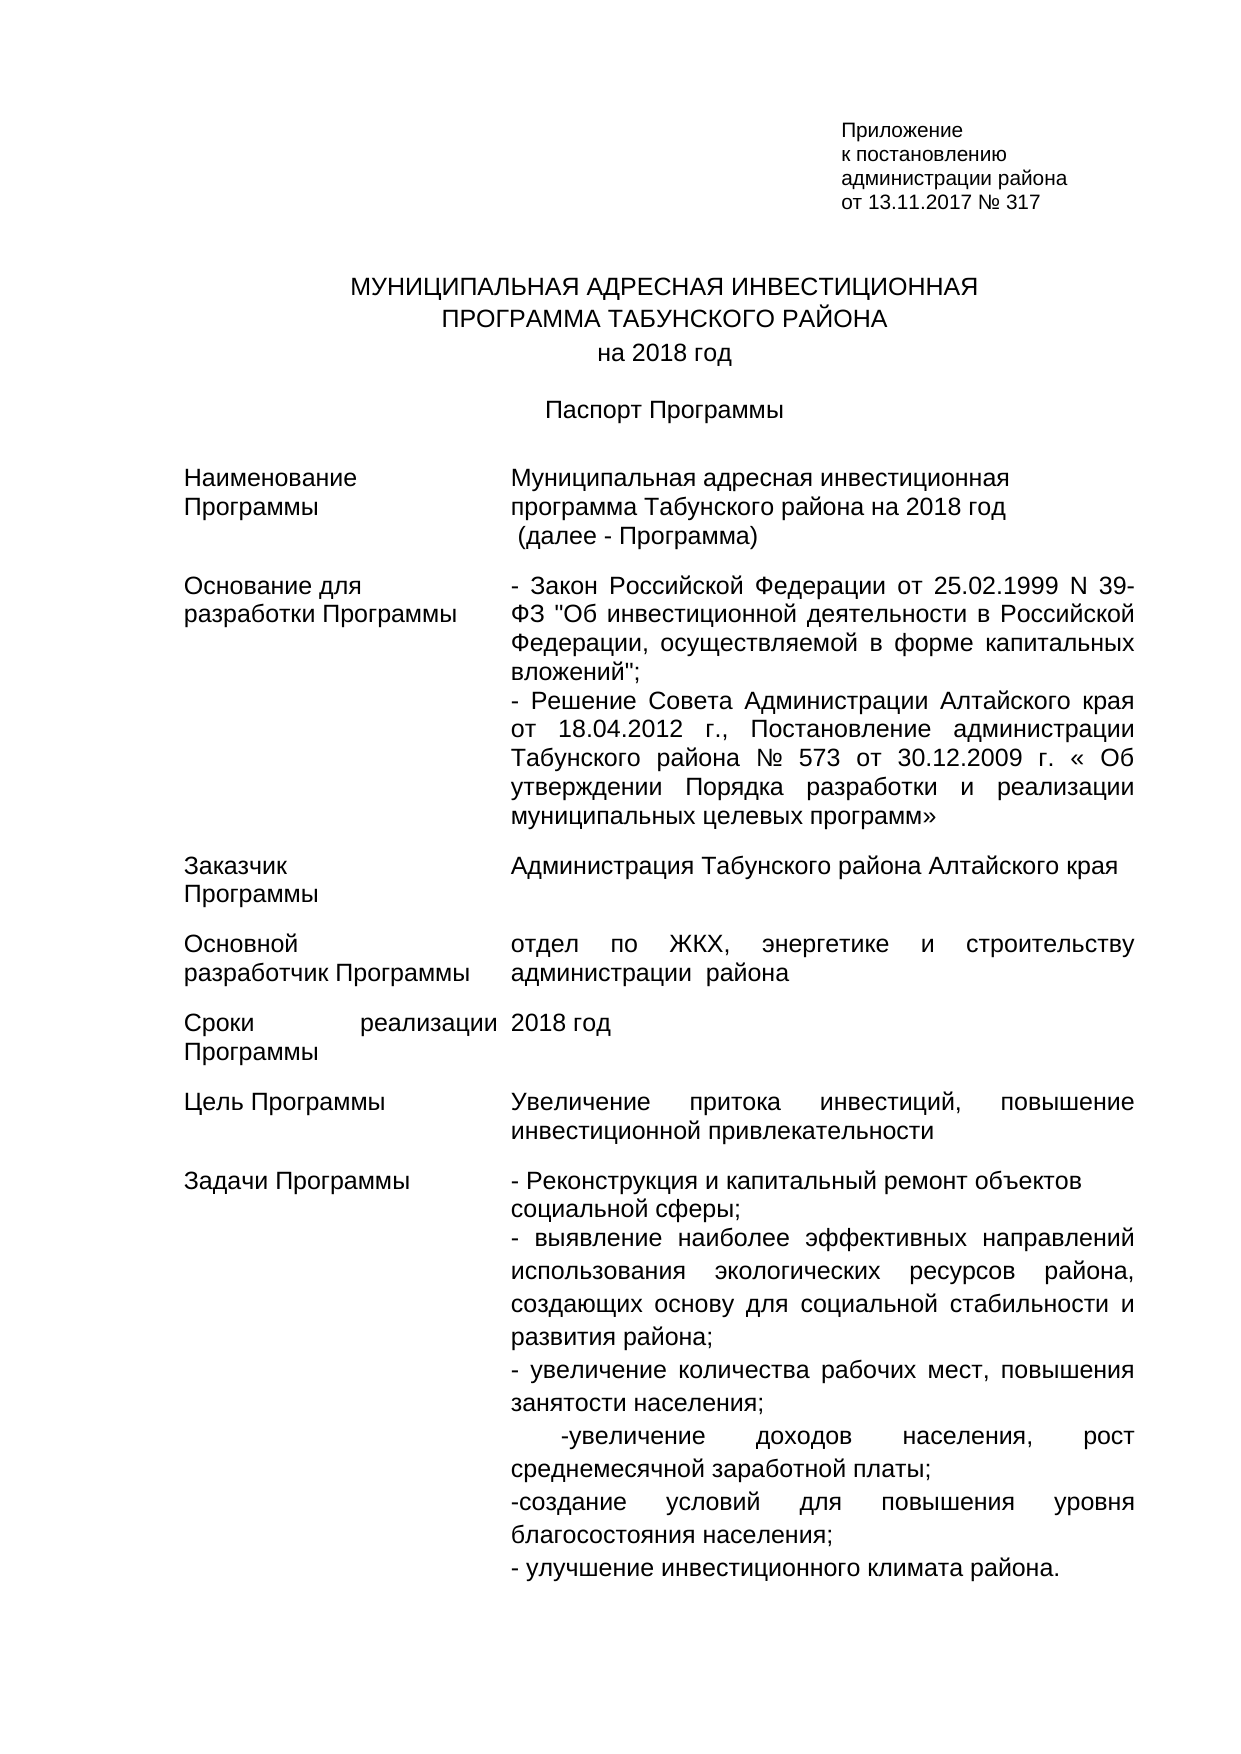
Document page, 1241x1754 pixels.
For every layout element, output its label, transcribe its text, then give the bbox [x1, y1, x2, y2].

text МУНИЦИПАЛЬНАЯ АДРЕСНАЯ ИНВЕСТИЦИОННАЯ [177, 271, 1152, 300]
text Приложение [177, 118, 1152, 142]
table_cell - Реконструкция и капитальный ремонт объектов социальной сферы; - выявление наиболее эффективных направлений использования экологических ресурсов района, создающих основу для социальной стабильности и развития района; - увеличение количества рабочих мест, повышения занятости населения; -увеличение доходов населения, рост среднемесячной заработной платы; -создание условий для повышения уровня благосостояния населения; - улучшение инвестиционного климата района. [504, 1155, 1142, 1626]
table_cell 2018 год [504, 998, 1142, 1076]
table_cell Администрация Табунского района Алтайского края [504, 840, 1142, 919]
text от 13.11.2017 № 317 [177, 190, 1152, 214]
text ПРОГРАММА ТАБУНСКОГО РАЙОНА [177, 304, 1152, 333]
text на 2018 год [177, 337, 1152, 366]
text Паспорт Программы [177, 395, 1152, 424]
table_cell Задачи Программы [177, 1155, 504, 1626]
table_header Муниципальная адресная инвестиционная программа Табунского района на 2018 год (далее - Программа) [504, 453, 1142, 560]
table_cell Основание для разработки Программы [177, 560, 504, 840]
table_cell Основной разработчик Программы [177, 919, 504, 997]
table_cell Увеличение притока инвестиций, повышение инвестиционной привлекательности [504, 1076, 1142, 1155]
table_header Наименование Программы [177, 453, 504, 560]
table_cell Цель Программы [177, 1076, 504, 1155]
table_cell Заказчик Программы [177, 840, 504, 919]
table_cell отдел по ЖКХ, энергетике и строительству администрации района [504, 919, 1142, 997]
table_cell - Закон Российской Федерации от 25.02.1999 N 39-ФЗ "Об инвестиционной деятельности в Российской Федерации, осуществляемой в форме капитальных вложений"; - Решение Совета Администрации Алтайского края от 18.04.2012 г., Постановление администрации Табунского района № 573 от 30.12.2009 г. « Об утверждении Порядка разработки и реализации муниципальных целевых программ» [504, 560, 1142, 840]
table_cell Сроки реализации Программы [177, 998, 504, 1076]
text к постановлению администрации района [177, 142, 1152, 190]
